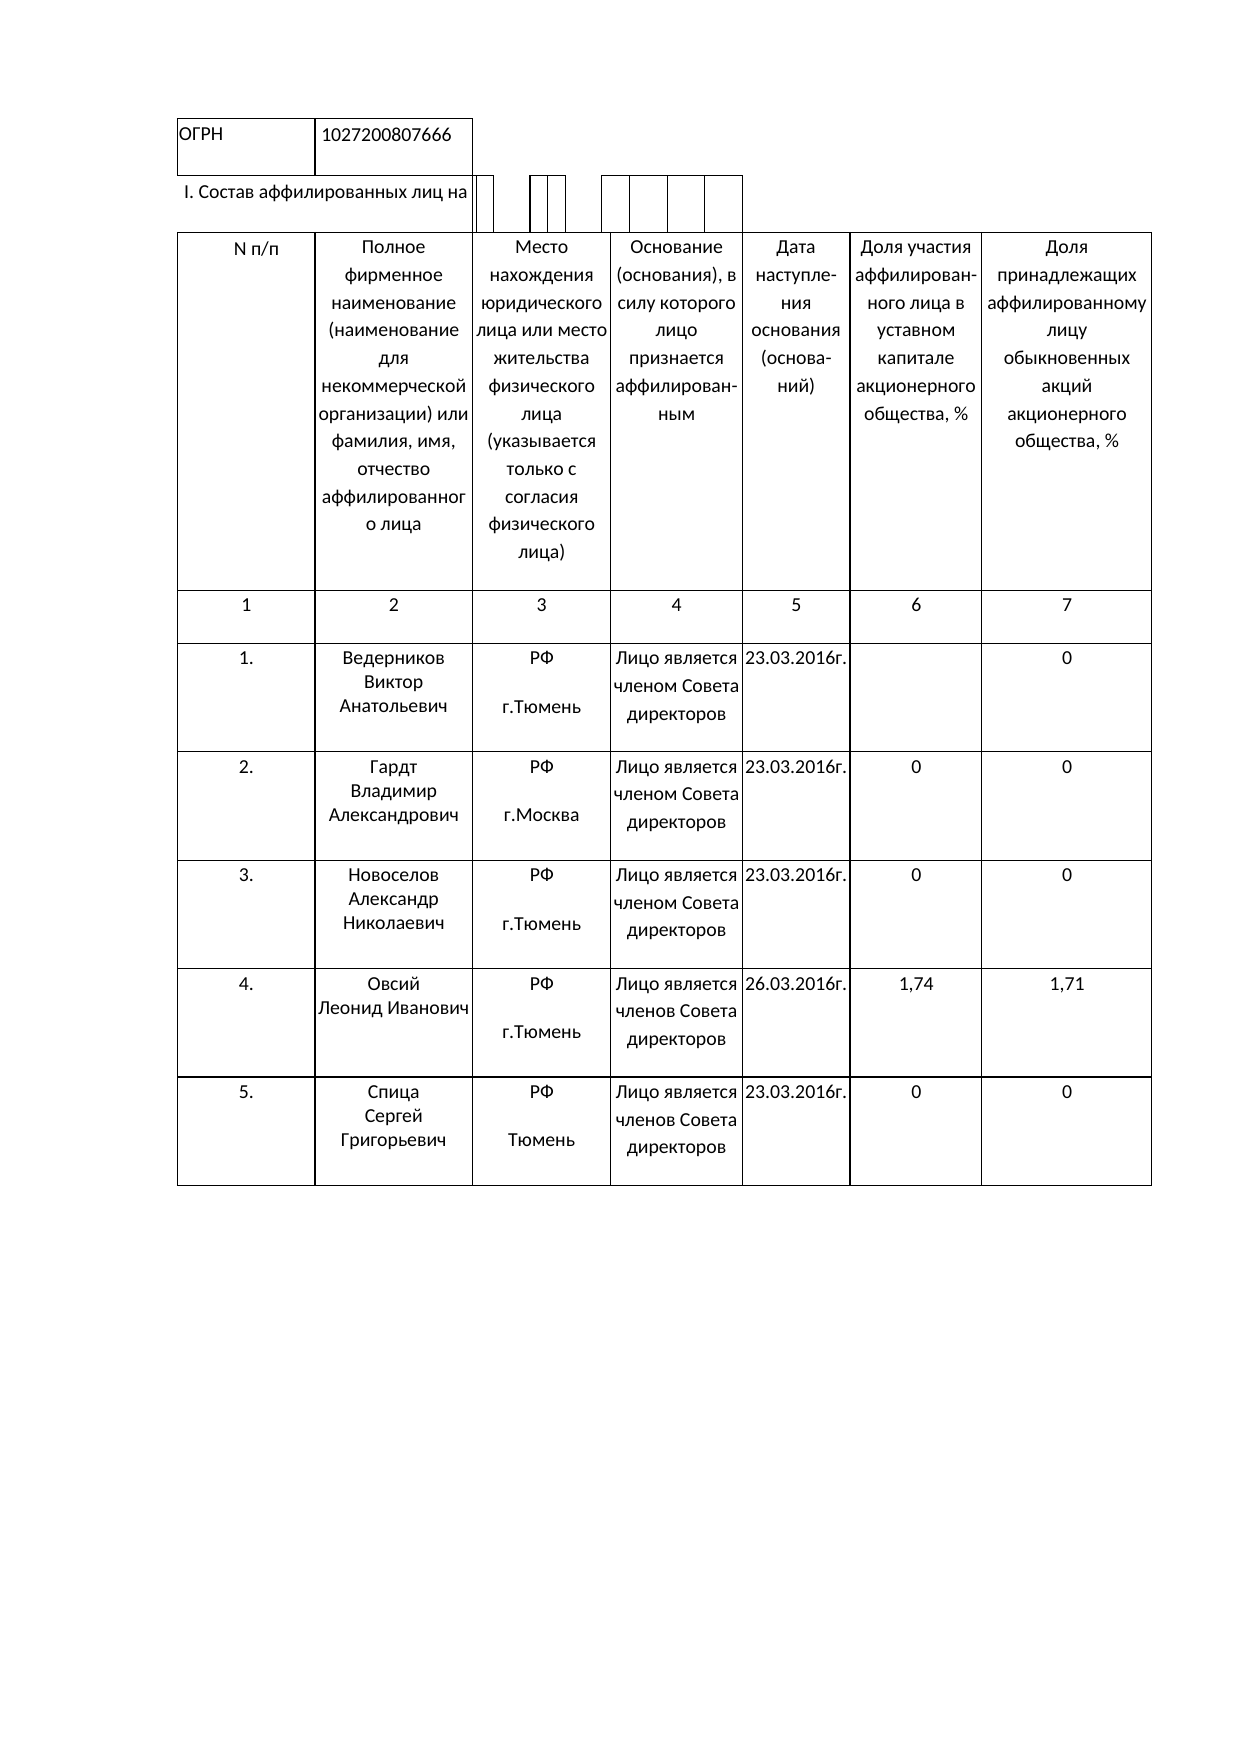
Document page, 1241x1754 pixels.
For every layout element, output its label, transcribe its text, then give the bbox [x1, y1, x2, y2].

table_cell 3. [178, 861, 314, 968]
table_cell Лицо является членов Совета директоров [611, 1078, 742, 1185]
table_cell 23.03.2016г. [743, 752, 849, 859]
table_cell 23.03.2016г. [743, 644, 849, 751]
table_cell 0 [982, 861, 1151, 968]
table_cell 0 [851, 752, 981, 859]
table_cell РФ г.Тюмень [473, 861, 610, 968]
table_cell [548, 176, 565, 232]
table_cell [602, 176, 629, 232]
table_cell Новоселов Александр Николаевич [316, 861, 472, 968]
table_cell [630, 176, 667, 232]
table_cell 1. [178, 644, 314, 751]
table_cell [531, 176, 547, 232]
table_cell 7 [982, 591, 1151, 643]
table_cell 5 [743, 591, 849, 643]
table_cell 0 [982, 1078, 1151, 1185]
table_cell 26.03.2016г. [743, 969, 849, 1076]
table_cell Дата наступле-ния основания (основа-ний) [743, 233, 849, 590]
table_cell РФ г.Тюмень [473, 969, 610, 1076]
table_cell Доля принадлежащих аффилированному лицу обыкновенных акций акционерного общества, % [982, 233, 1151, 590]
table_cell Лицо является членом Совета директоров [611, 644, 742, 751]
table_cell ОГРН [178, 119, 314, 175]
table_cell 0 [982, 644, 1151, 751]
table_cell [668, 176, 704, 232]
table_cell 1,74 [851, 969, 981, 1076]
table_cell 4. [178, 969, 314, 1076]
table_cell РФ Тюмень [473, 1078, 610, 1185]
table_cell Ведерников Виктор Анатольевич [316, 644, 472, 751]
table_cell Доля участия аффилирован-ного лица в уставном капитале акционерного общества, % [851, 233, 981, 590]
table_cell 3 [473, 591, 610, 643]
table_cell [477, 176, 493, 232]
table_cell 0 [851, 1078, 981, 1185]
table_cell Место нахождения юридического лица или место жительства физического лица (указывается только с согласия физического лица) [473, 233, 610, 590]
table_cell Основание (основания), в силу которого лицо признается аффилирован-ным [611, 233, 742, 590]
table_cell 23.03.2016г. [743, 1078, 849, 1185]
table_cell Лицо является членов Совета директоров [611, 969, 742, 1076]
table_cell 4 [611, 591, 742, 643]
table_cell [705, 176, 742, 232]
table_cell I. Состав аффилированных лиц на [177, 176, 472, 232]
table_cell Спица Сергей Григорьевич [316, 1078, 472, 1185]
table_cell 0 [982, 752, 1151, 859]
table_cell [851, 644, 981, 751]
table_cell 1 [178, 591, 314, 643]
table_cell 6 [851, 591, 981, 643]
table_cell [566, 175, 601, 232]
table_cell [494, 175, 529, 232]
table_cell 1,71 [982, 969, 1151, 1076]
table_cell 23.03.2016г. [743, 861, 849, 968]
table_cell Лицо является членом Совета директоров [611, 752, 742, 859]
table_cell Лицо является членом Совета директоров [611, 861, 742, 968]
table_cell 2 [316, 591, 472, 643]
table_cell Гардт Владимир Александрович [316, 752, 472, 859]
table_cell 5. [178, 1078, 314, 1185]
table_cell РФ г.Тюмень [473, 644, 610, 751]
table_cell Полное фирменное наименование (наименование для некоммерческой организации) или фамилия, имя, отчество аффилированного лица [316, 233, 472, 590]
table_cell 1027200807666 [316, 119, 472, 175]
table_cell Овсий Леонид Иванович [316, 969, 472, 1076]
table_cell РФ г.Москва [473, 752, 610, 859]
table_cell 0 [851, 861, 981, 968]
table_cell 2. [178, 752, 314, 859]
table_cell N п/п [178, 233, 314, 590]
